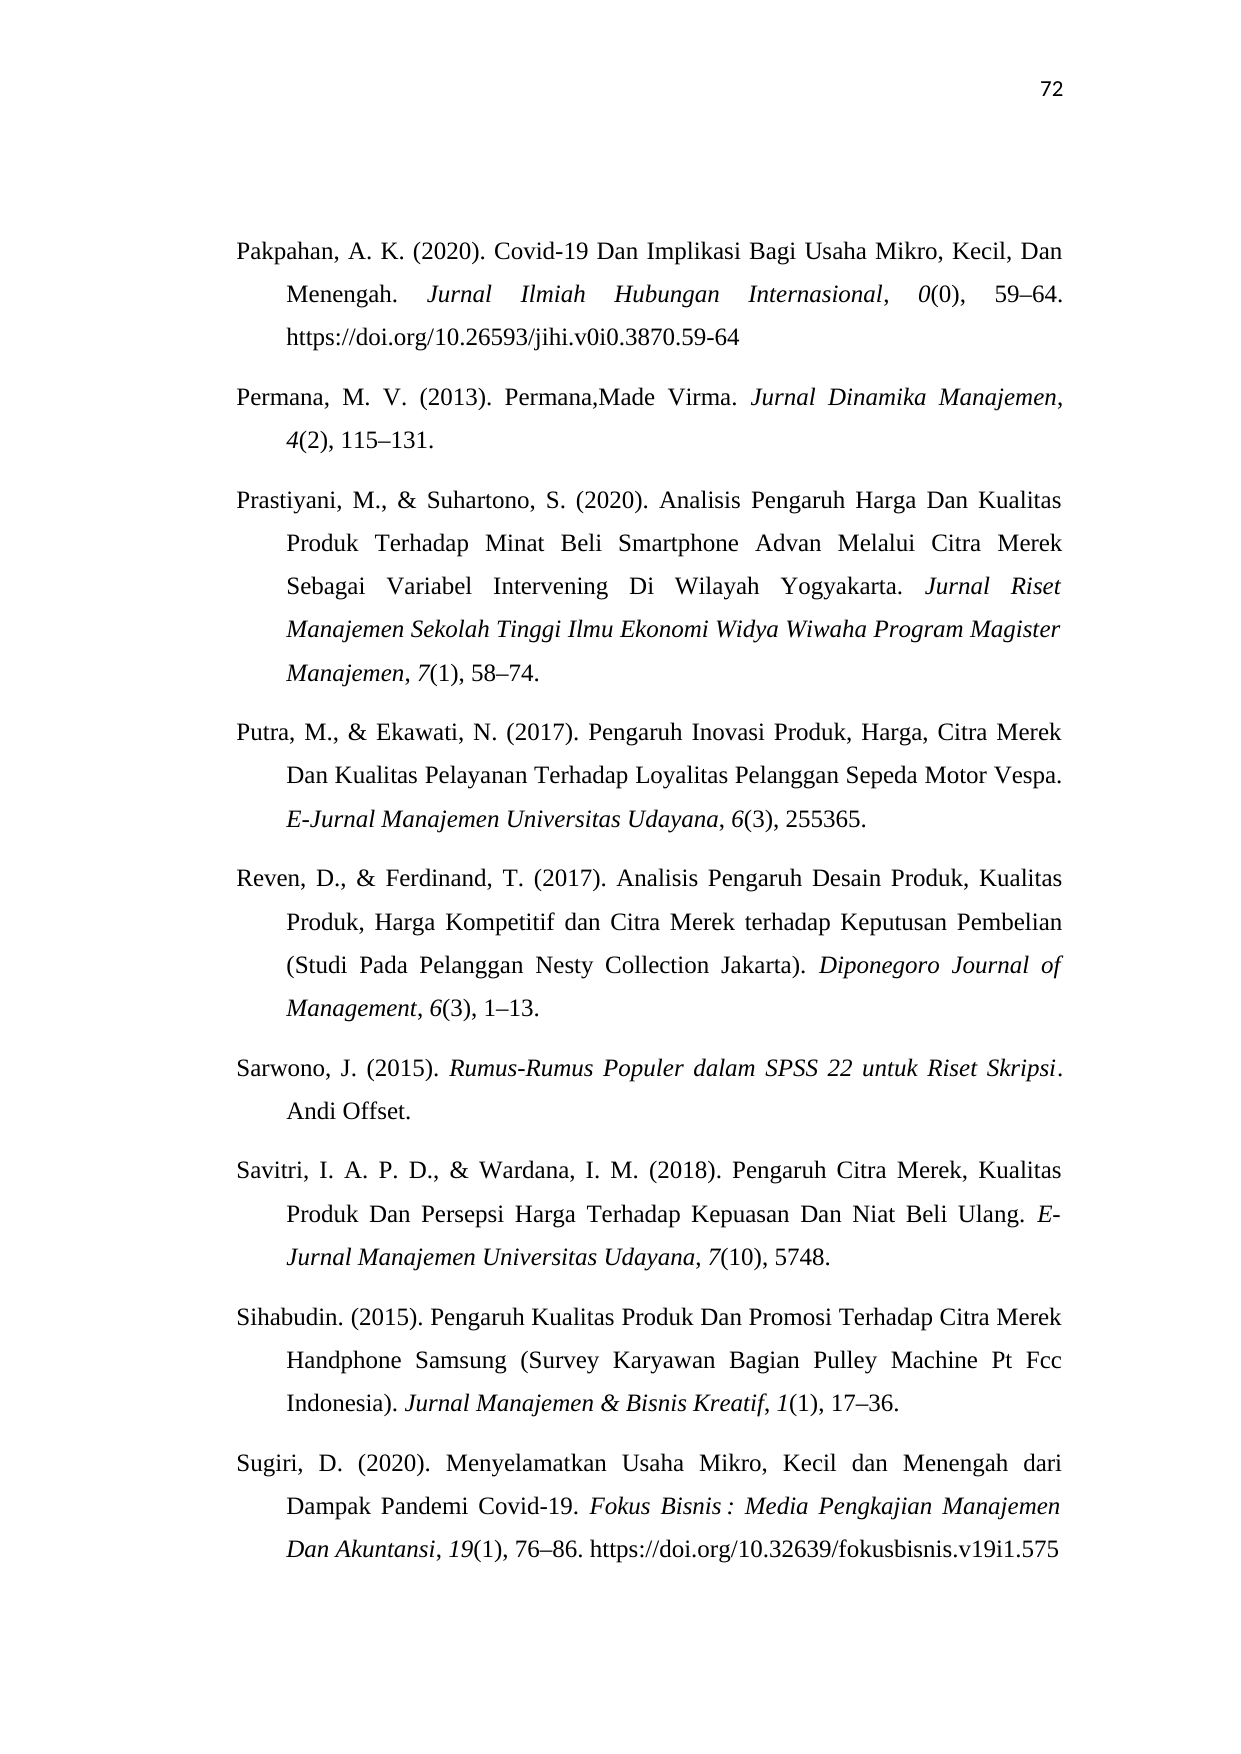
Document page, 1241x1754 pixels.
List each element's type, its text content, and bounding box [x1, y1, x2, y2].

text Permana, M. V. (2013). Permana,Made Virma. Jurnal Dinamika Manajemen, 4(2), 115–131. [236, 382, 1063, 454]
text Prastiyani, M., & Suhartono, S. (2020). Analisis Pengaruh Harga Dan Kualitas Produk Terhadap Minat Beli Smartphone Advan Melalui Citra Merek Sebagai Variabel Intervening Di Wilayah Yogyakarta. Jurnal Riset Manajemen Sekolah Tinggi Ilmu Ekonomi Widya Wiwaha Program Magister Manajemen, 7(1), 58–74. [236, 485, 1063, 686]
text Sihabudin. (2015). Pengaruh Kualitas Produk Dan Promosi Terhadap Citra Merek Handphone Samsung (Survey Karyawan Bagian Pulley Machine Pt Fcc Indonesia). Jurnal Manajemen & Bisnis Kreatif, 1(1), 17–36. [236, 1302, 1063, 1417]
text Putra, M., & Ekawati, N. (2017). Pengaruh Inovasi Produk, Harga, Citra Merek Dan Kualitas Pelayanan Terhadap Loyalitas Pelanggan Sepeda Motor Vespa. E-Jurnal Manajemen Universitas Udayana, 6(3), 255365. [236, 717, 1063, 832]
text Reven, D., & Ferdinand, T. (2017). Analisis Pengaruh Desain Produk, Kualitas Produk, Harga Kompetitif dan Citra Merek terhadap Keputusan Pembelian (Studi Pada Pelanggan Nesty Collection Jakarta). Diponegoro Journal of Management, 6(3), 1–13. [236, 863, 1063, 1022]
text Pakpahan, A. K. (2020). Covid-19 Dan Implikasi Bagi Usaha Mikro, Kecil, Dan Menengah. Jurnal Ilmiah Hubungan Internasional, 0(0), 59–64. https://doi.org/10.26593/jihi.v0i0.3870.59-64 [236, 236, 1063, 351]
text Sarwono, J. (2015). Rumus-Rumus Populer dalam SPSS 22 untuk Riset Skripsi. Andi Offset. [236, 1053, 1063, 1124]
text Savitri, I. A. P. D., & Wardana, I. M. (2018). Pengaruh Citra Merek, Kualitas Produk Dan Persepsi Harga Terhadap Kepuasan Dan Niat Beli Ulang. E-Jurnal Manajemen Universitas Udayana, 7(10), 5748. [236, 1156, 1063, 1271]
text Sugiri, D. (2020). Menyelamatkan Usaha Mikro, Kecil dan Menengah dari Dampak Pandemi Covid-19. Fokus Bisnis : Media Pengkajian Manajemen Dan Akuntansi, 19(1), 76–86. https://doi.org/10.32639/fokusbisnis.v19i1.575 [236, 1448, 1063, 1563]
